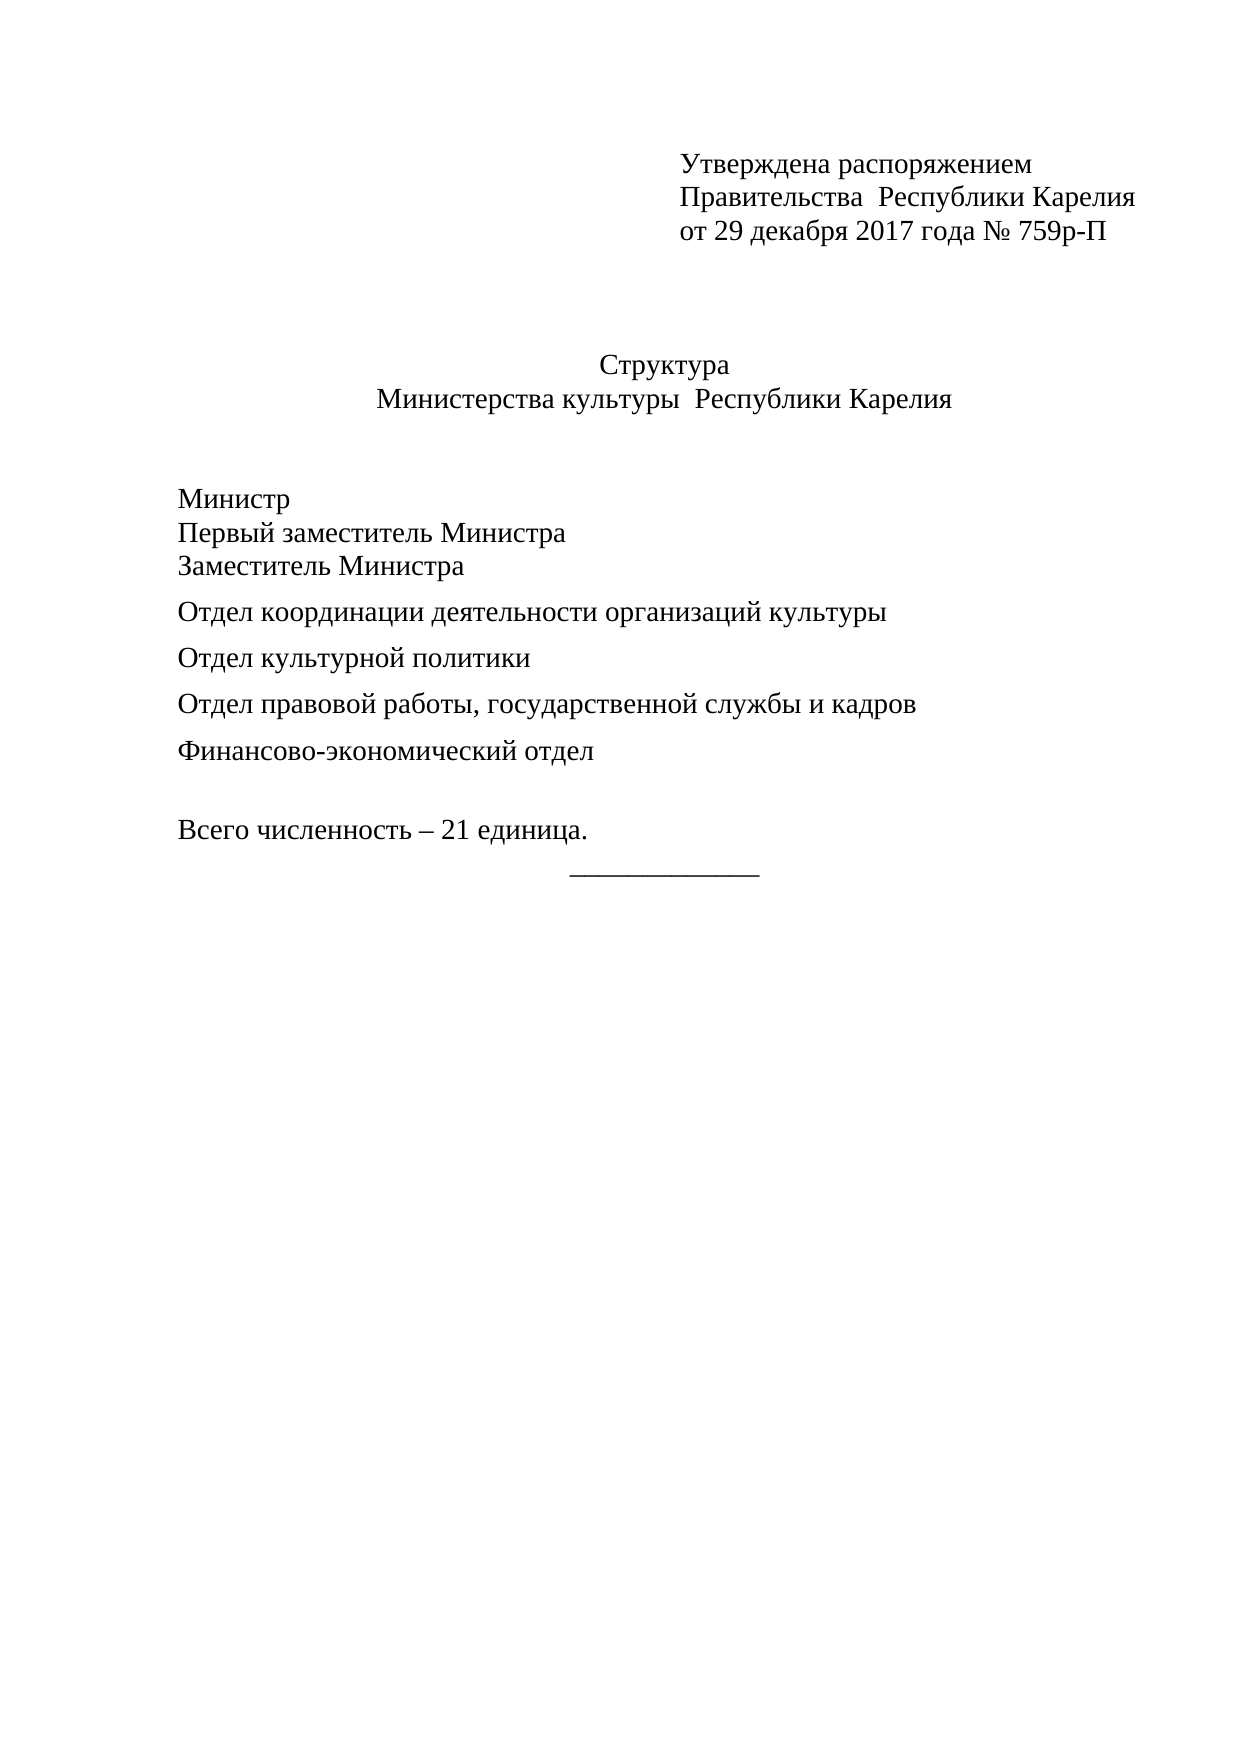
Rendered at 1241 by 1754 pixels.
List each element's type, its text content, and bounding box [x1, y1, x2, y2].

text Отдел координации деятельности организаций культуры [177, 594, 1152, 628]
text Первый заместитель Министра [177, 515, 1152, 548]
text Финансово-экономический отдел [177, 733, 1152, 766]
text Отдел культурной политики [177, 641, 1152, 674]
text Отдел правовой работы, государственной службы и кадров [177, 687, 1152, 720]
text Министерства культуры Республики Карелия [177, 381, 1152, 414]
text Структура [177, 347, 1152, 381]
text Правительства Республики Карелия [177, 179, 1152, 213]
text Министр [177, 481, 1152, 515]
text Утверждена распоряжением [679, 122, 1152, 179]
text Всего численность – 21 единица. [177, 812, 1152, 846]
text Заместитель Министра [177, 548, 1152, 582]
text от 29 декабря 2017 года № 759р-П [177, 213, 1152, 247]
text _____________ [177, 846, 1152, 879]
